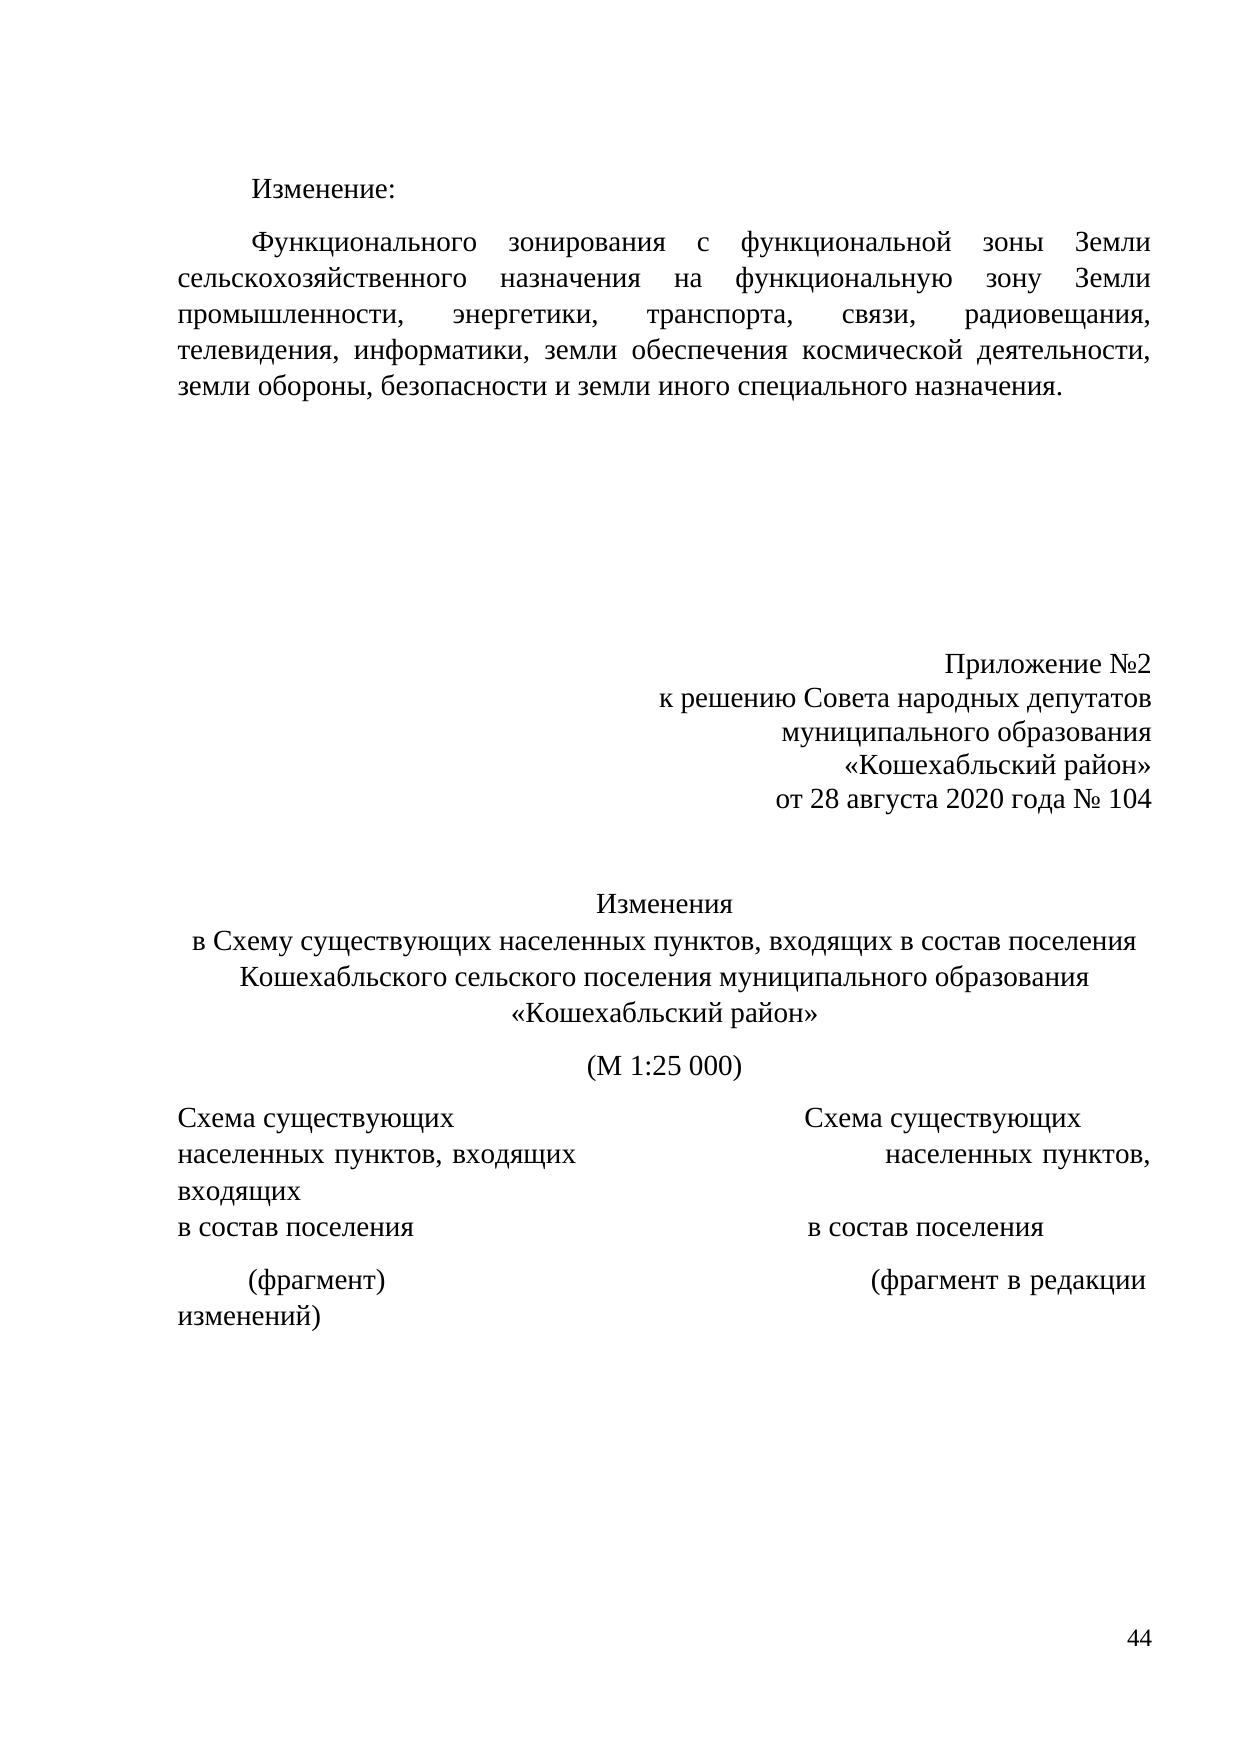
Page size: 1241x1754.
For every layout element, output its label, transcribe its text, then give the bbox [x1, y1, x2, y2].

text от 28 августа 2020 года № 104 [177, 781, 1152, 814]
text Функционального зонирования с функциональной зоны Земли сельскохозяйственного назначения на функциональную зону Земли промышленности, энергетики, транспорта, связи, радиовещания, телевидения, информатики, земли обеспечения космической деятельности, земли обороны, безопасности и земли иного специального назначения. [177, 224, 1152, 402]
text в состав поселения в состав поселения [177, 1209, 1152, 1242]
text муниципального образования [177, 714, 1152, 747]
text Изменение: [177, 171, 1152, 204]
text в Схему существующих населенных пунктов, входящих в состав поселения Кошехабльского сельского поселения муниципального образования «Кошехабльский район» [177, 923, 1152, 1028]
text «Кошехабльский район» [177, 747, 1152, 781]
text (М 1:25 000) [177, 1048, 1152, 1081]
text Схема существующих Схема существующих [177, 1101, 1152, 1134]
text Изменения [177, 886, 1152, 920]
text (фрагмент) (фрагмент в редакции изменений) [177, 1262, 1152, 1331]
text Приложение №2 [177, 647, 1152, 680]
text населенных пунктов, входящих населенных пунктов, входящих [177, 1137, 1152, 1206]
text к решению Совета народных депутатов [177, 680, 1152, 714]
